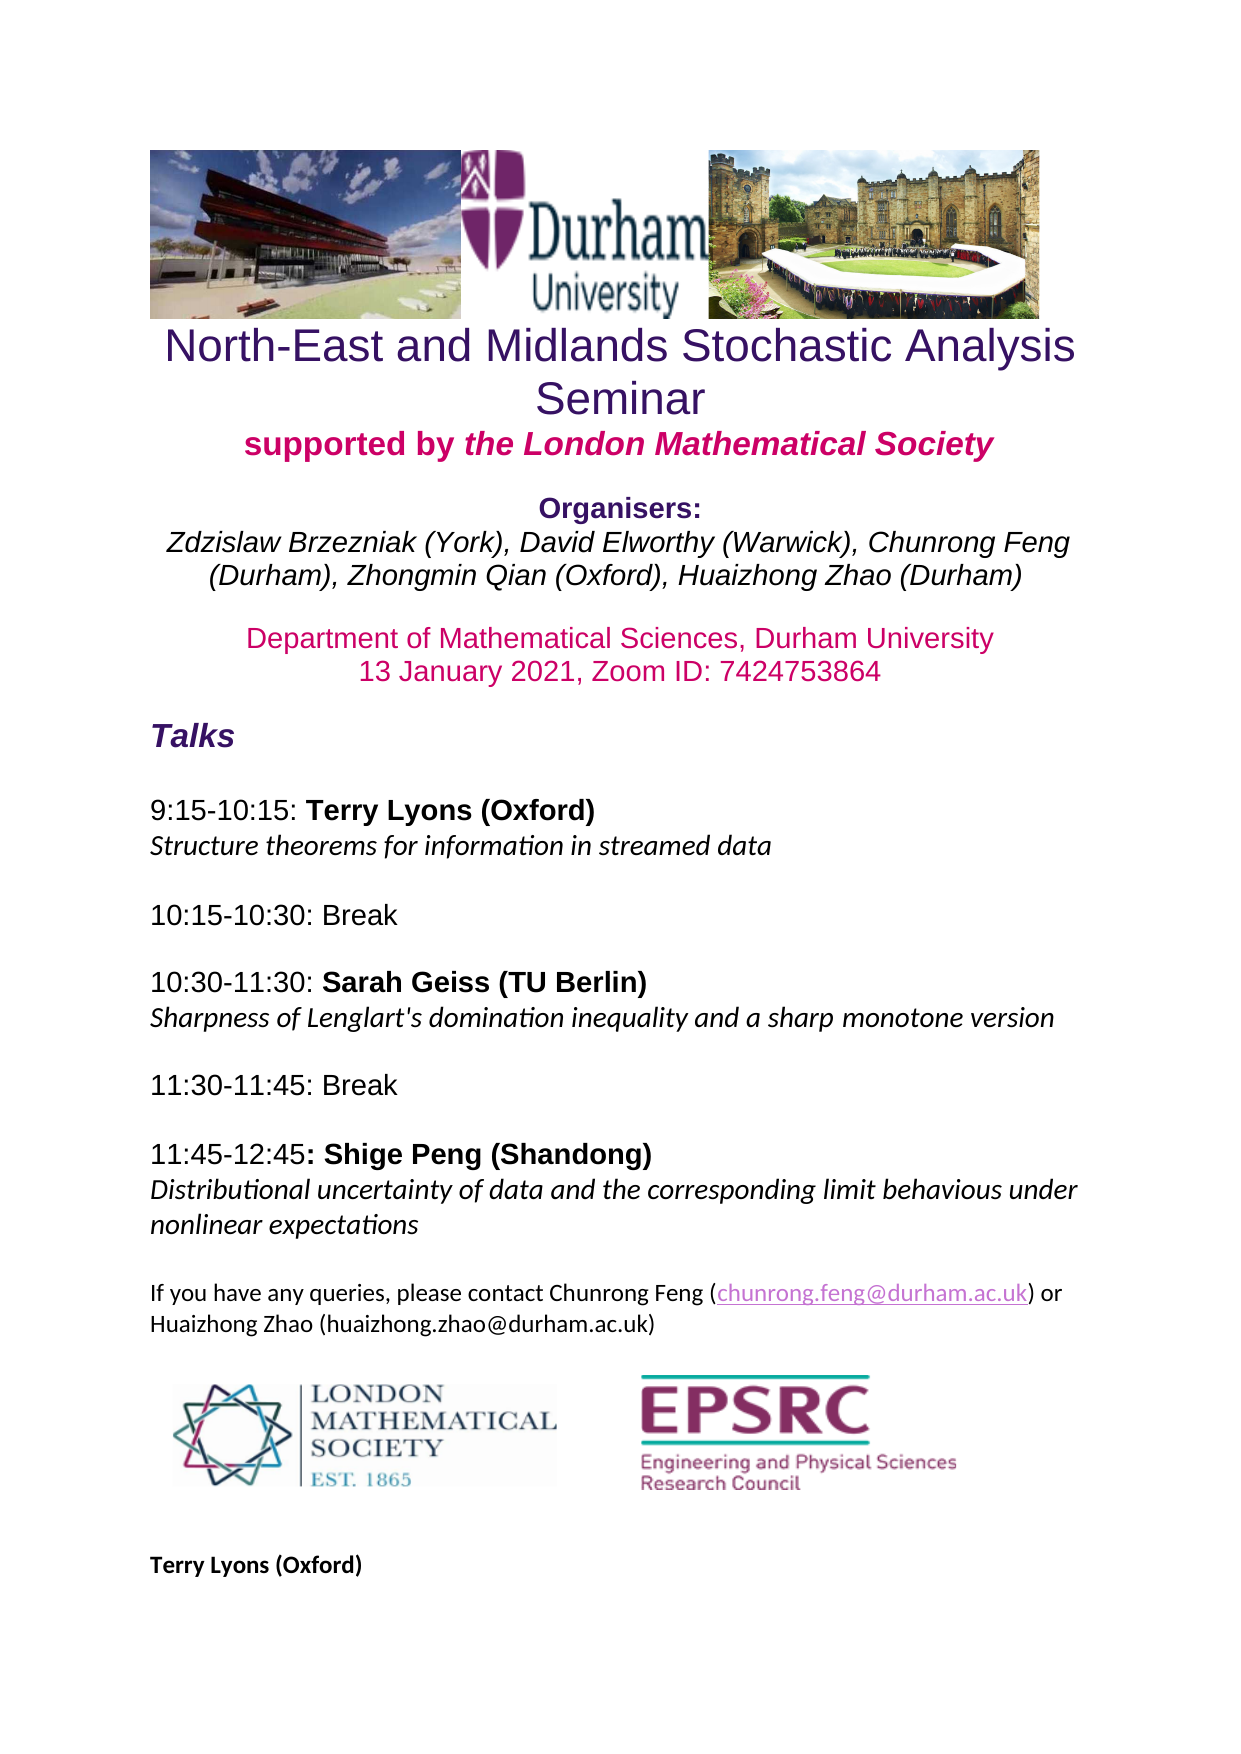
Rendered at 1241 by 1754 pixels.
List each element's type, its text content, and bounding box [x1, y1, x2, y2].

text 9:15-10:15: Terry Lyons (Oxford) Structure theorems for information in streamed data [150, 793, 1090, 863]
picture [641, 1375, 957, 1490]
picture [168, 1374, 562, 1490]
text Talks [150, 717, 1090, 755]
text Department of Mathematical Sciences, Durham University [150, 621, 1090, 654]
text Sharpness of Lenglart's domination inequality and a sharp monotone version [150, 999, 1090, 1034]
text 11:30-11:45: Break [150, 1068, 1090, 1102]
text 10:15-10:30: Break [150, 898, 1090, 932]
text Zdzislaw Brzezniak (York), David Elworthy (Warwick), Chunrong Feng (Durham), Zhongmin Qian (Oxford), Huaizhong Zhao (Durham) [150, 525, 1090, 621]
text Distributional uncertainty of data and the corresponding limit behavious under nonlinear expectations If you have any queries, please contact Chunrong Feng (chunrong.feng@durham.ac.uk) or Huaizhong Zhao (huaizhong.zhao@durham.ac.uk) [150, 1171, 1090, 1339]
text North-East and Midlands Stochastic Analysis Seminar supported by the London Mathematical Society [150, 319, 1090, 491]
picture [150, 150, 1040, 319]
text Organisers: [150, 491, 1090, 525]
text 10:30-11:30: Sarah Geiss (TU Berlin) [150, 965, 1090, 999]
text 13 January 2021, Zoom ID: 7424753864 [150, 654, 1090, 717]
text 11:45-12:45: Shige Peng (Shandong) [150, 1137, 1090, 1171]
text Terry Lyons (Oxford) [150, 1549, 1090, 1580]
